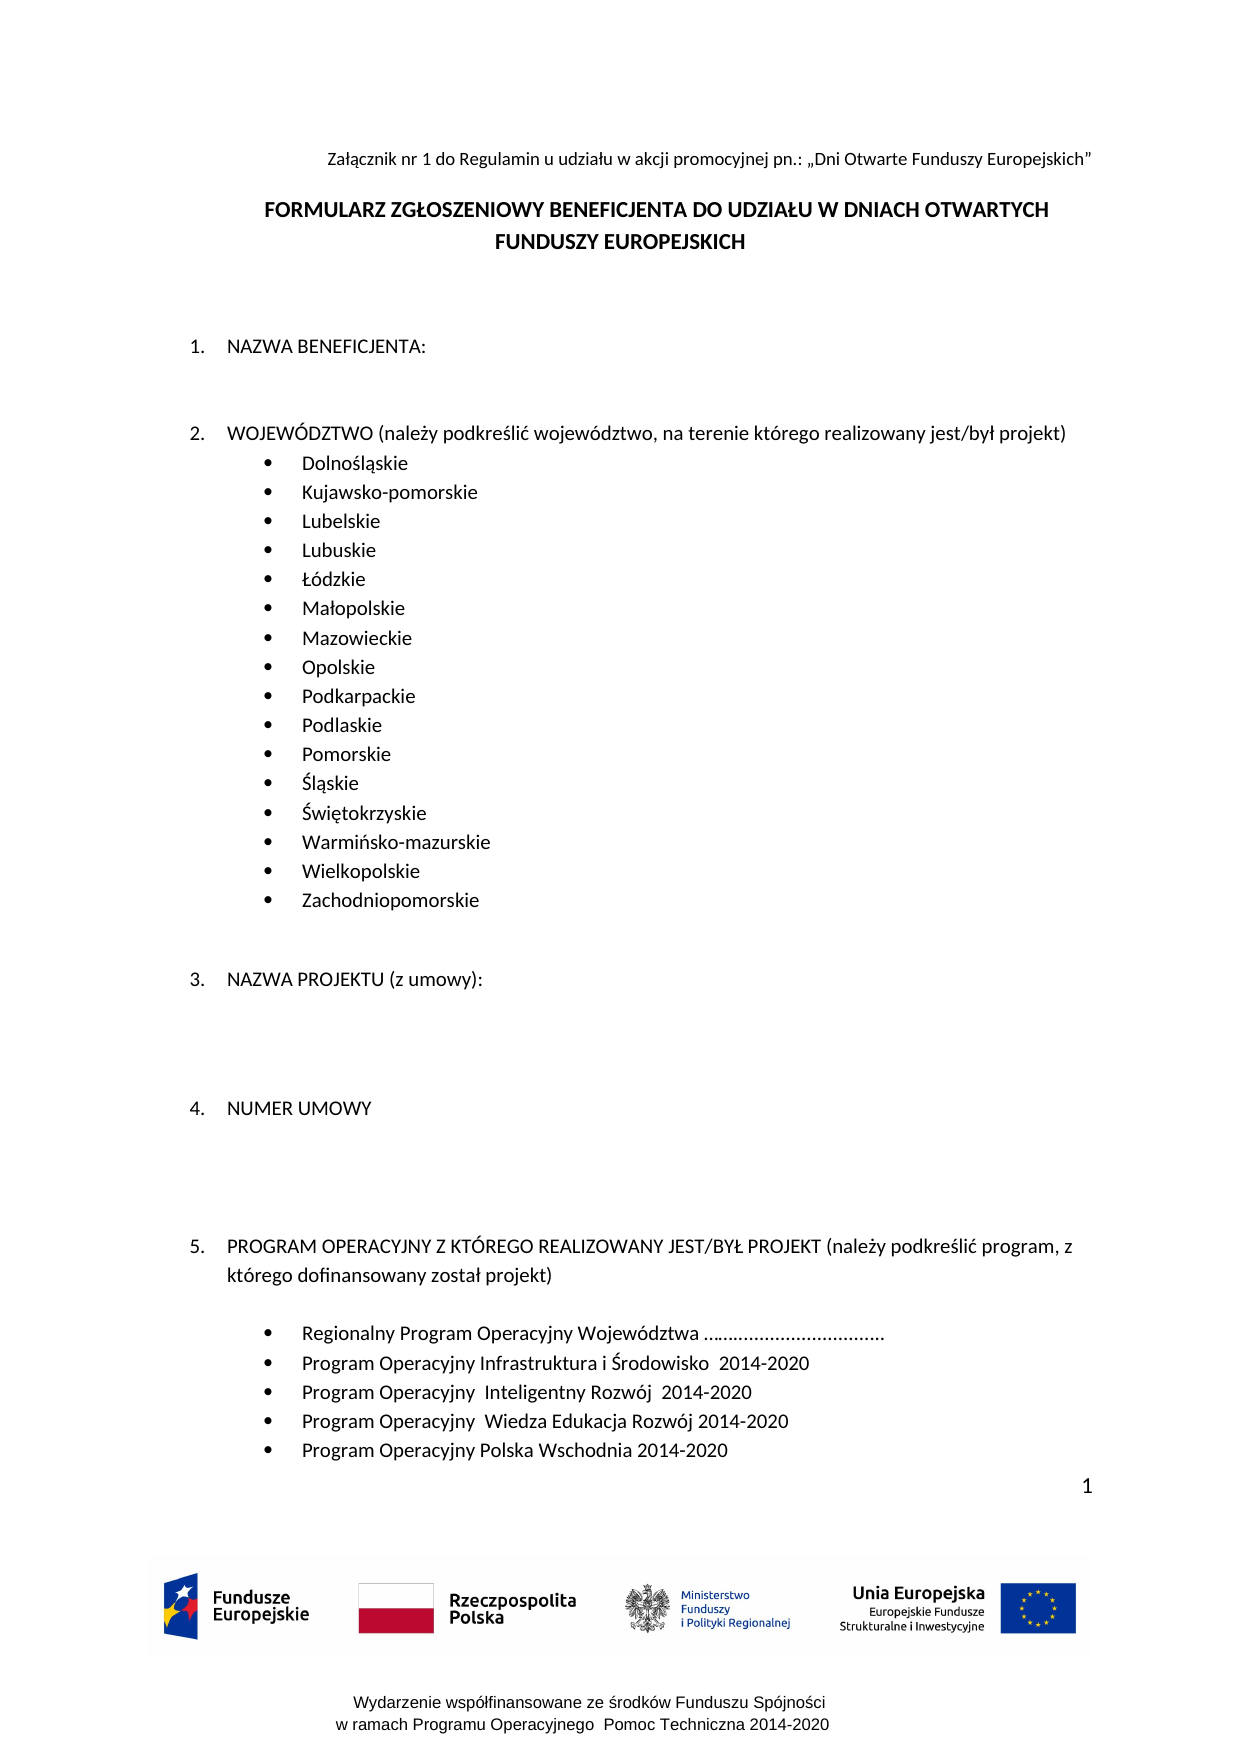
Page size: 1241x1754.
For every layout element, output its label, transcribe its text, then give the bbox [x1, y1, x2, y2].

list NAZWA PROJEKTU (z umowy): [189, 966, 1093, 992]
list Kujawsko-pomorskie [264, 479, 1093, 504]
list Dolnośląskie [264, 450, 1093, 475]
list Warmińsko-mazurskie [264, 829, 1093, 854]
text FORMULARZ ZGŁOSZENIOWY BENEFICJENTA DO UDZIAŁU W DNIACH OTWARTYCH FUNDUSZY EUROPEJSKICH [148, 195, 1093, 255]
list Pomorskie [264, 741, 1093, 767]
list Świętokrzyskie [264, 800, 1093, 825]
list Śląskie [264, 771, 1093, 796]
list Zachodniopomorskie [264, 887, 1093, 913]
list PROGRAM OPERACYJNY Z KTÓREGO REALIZOWANY JEST/BYŁ PROJEKT (należy podkreślić program, z którego dofinansowany został projekt) [189, 1233, 1093, 1288]
list Program Operacyjny Polska Wschodnia 2014-2020 [264, 1437, 1093, 1463]
text Załącznik nr 1 do Regulamin u udziału w akcji promocyjnej pn.: „Dni Otwarte Funduszy Europejskich” [148, 148, 1093, 171]
list Program Operacyjny Infrastruktura i Środowisko 2014-2020 [264, 1350, 1093, 1375]
list Mazowieckie [264, 625, 1093, 650]
list NUMER UMOWY [189, 1096, 1093, 1121]
list Program Operacyjny Inteligentny Rozwój 2014-2020 [264, 1379, 1093, 1404]
list Lubelskie [264, 508, 1093, 533]
list Opolskie [264, 654, 1093, 679]
list Regionalny Program Operacyjny Województwa ……............................. [264, 1321, 1093, 1346]
list Program Operacyjny Wiedza Edukacja Rozwój 2014-2020 [264, 1408, 1093, 1433]
picture [147, 1556, 1092, 1656]
list Łódzkie [264, 566, 1093, 592]
list Podlaskie [264, 712, 1093, 738]
list Lubuskie [264, 537, 1093, 563]
list Małopolskie [264, 596, 1093, 621]
list Wielkopolskie [264, 858, 1093, 883]
list Podkarpackie [264, 683, 1093, 708]
list WOJEWÓDZTWO (należy podkreślić województwo, na terenie którego realizowany jest/był projekt) [189, 421, 1093, 446]
list NAZWA BENEFICJENTA: [189, 333, 1093, 358]
